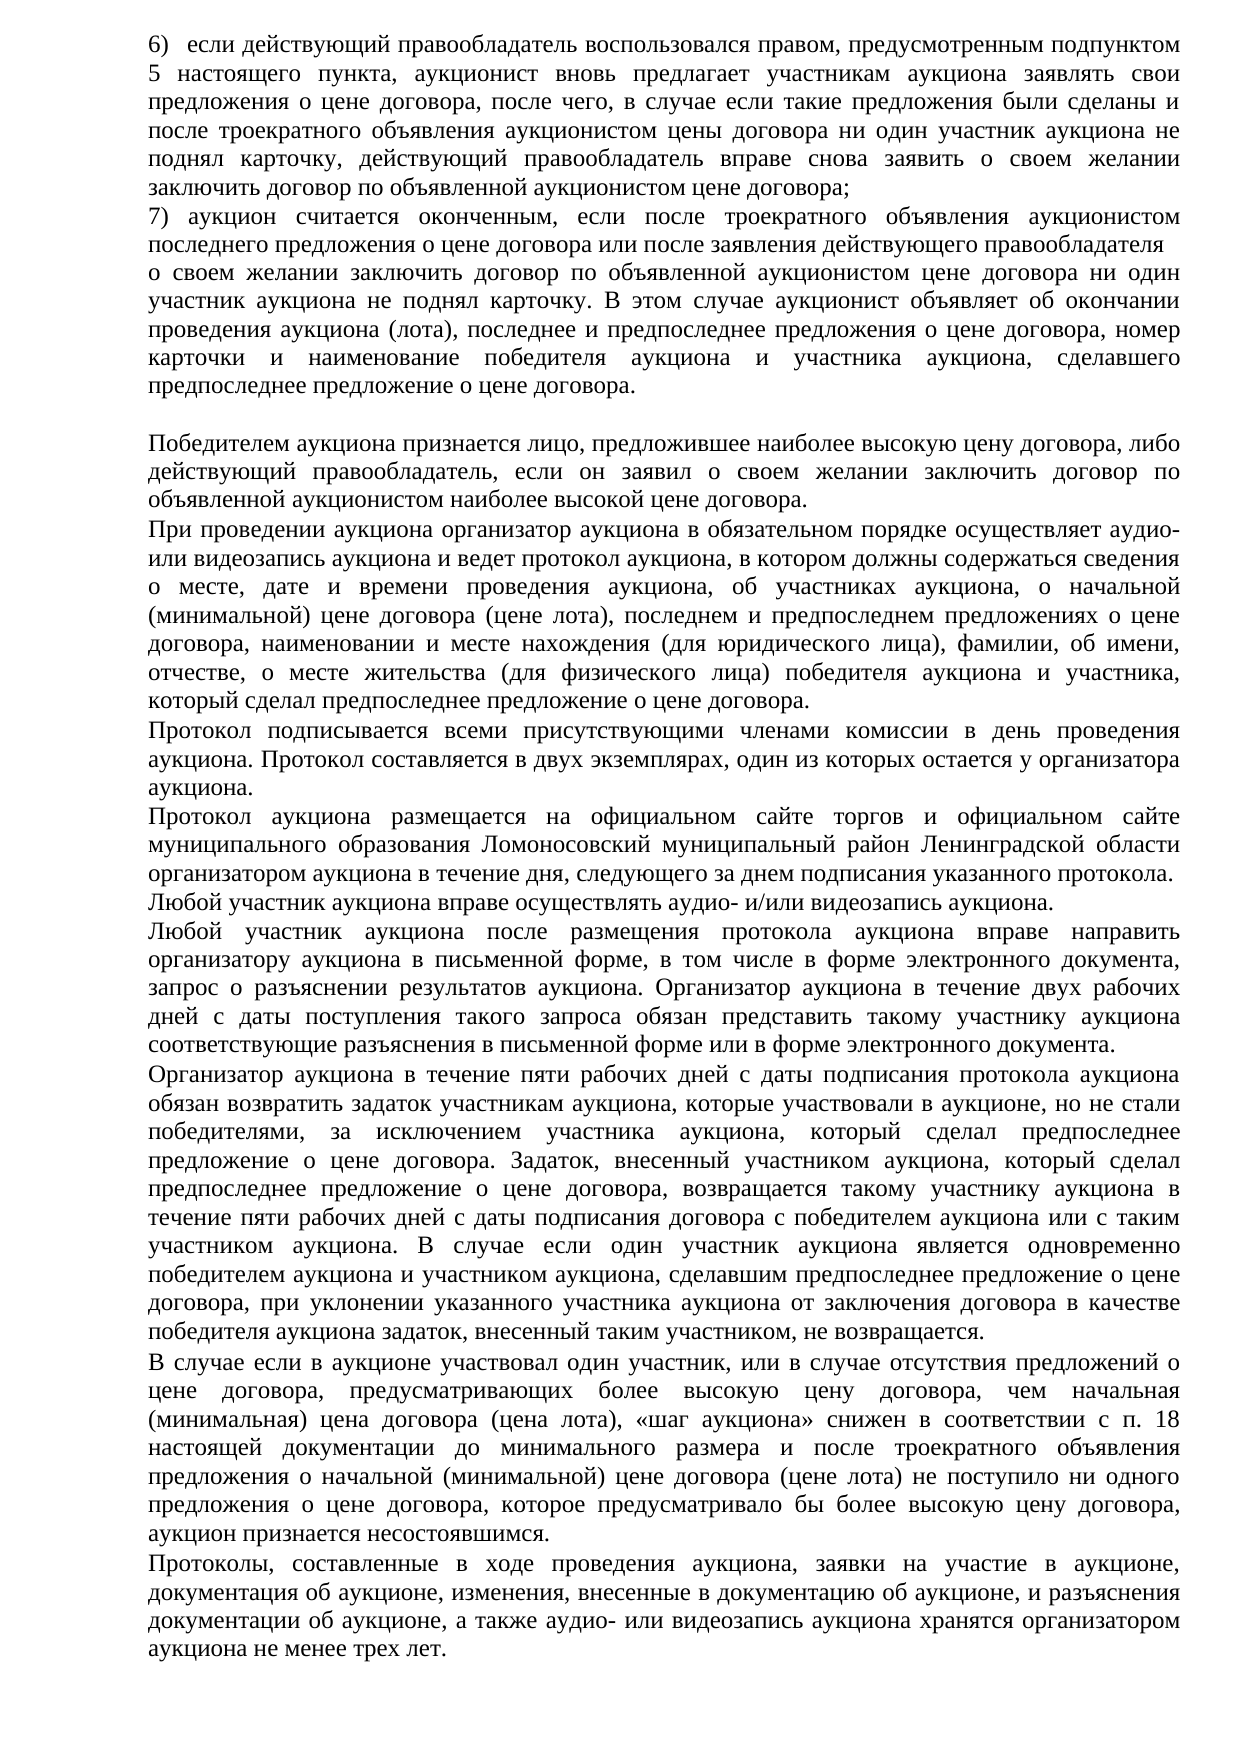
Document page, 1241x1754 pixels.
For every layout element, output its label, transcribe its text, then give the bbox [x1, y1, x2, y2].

text Протокол аукциона размещается на официальном сайте торгов и официальном сайте муниципального образования Ломоносовский муниципальный район Ленинградской области организатором аукциона в течение дня, следующего за днем подписания указанного протокола. [148, 802, 1181, 887]
list если действующий правообладатель воспользовался правом, предусмотренным подпунктом 5 настоящего пункта, аукционист вновь предлагает участникам аукциона заявлять свои предложения о цене договора, после чего, в случае если такие предложения были сделаны и после троекратного объявления аукционистом цены договора ни один участник аукциона не поднял карточку, действующий правообладатель вправе снова заявить о своем желании заключить договор по объявленной аукционистом цене договора; [148, 29, 1181, 201]
text Любой участник аукциона после размещения протокола аукциона вправе направить организатору аукциона в письменной форме, в том числе в форме электронного документа, запрос о разъяснении результатов аукциона. Организатор аукциона в течение двух рабочих дней с даты поступления такого запроса обязан представить такому участнику аукциона соответствующие разъяснения в письменной форме или в форме электронного документа. [148, 917, 1181, 1058]
list аукцион считается оконченным, если после троекратного объявления аукционистом последнего предложения о цене договора или после заявления действующего правообладателя [148, 202, 1181, 258]
list своем желании заключить договор по объявленной аукционистом цене договора ни один участник аукциона не поднял карточку. В этом случае аукционист объявляет об окончании проведения аукциона (лота), последнее и предпоследнее предложения о цене договора, номер карточки и наименование победителя аукциона и участника аукциона, сделавшего предпоследнее предложение о цене договора. [148, 258, 1181, 399]
text Протокол подписывается всеми присутствующими членами комиссии в день проведения аукциона. Протокол составляется в двух экземплярах, один из которых остается у организатора аукциона. [148, 716, 1181, 801]
text В случае если в аукционе участвовал один участник, или в случае отсутствия предложений о цене договора, предусматривающих более высокую цену договора, чем начальная (минимальная) цена договора (цена лота), «шаг аукциона» снижен в соответствии с п. 18 настоящей документации до минимального размера и после троекратного объявления предложения о начальной (минимальной) цене договора (цене лота) не поступило ни одного предложения о цене договора, которое предусматривало бы более высокую цену договора, аукцион признается несостоявшимся. [148, 1347, 1181, 1547]
text Победителем аукциона признается лицо, предложившее наиболее высокую цену договора, либо действующий правообладатель, если он заявил о своем желании заключить договор по объявленной аукционистом наиболее высокой цене договора. [148, 429, 1181, 513]
text Любой участник аукциона вправе осуществлять аудио- и/или видеозапись аукциона. [148, 887, 1181, 915]
text Протоколы, составленные в ходе проведения аукциона, заявки на участие в аукционе, документация об аукционе, изменения, внесенные в документацию об аукционе, и разъяснения документации об аукционе, а также аудио- или видеозапись аукциона хранятся организатором аукциона не менее трех лет. [148, 1549, 1181, 1662]
text Организатор аукциона в течение пяти рабочих дней с даты подписания протокола аукциона обязан возвратить задаток участникам аукциона, которые участвовали в аукционе, но не стали победителями, за исключением участника аукциона, который сделал предпоследнее предложение о цене договора. Задаток, внесенный участником аукциона, который сделал предпоследнее предложение о цене договора, возвращается такому участнику аукциона в течение пяти рабочих дней с даты подписания договора с победителем аукциона или с таким участником аукциона. В случае если один участник аукциона является одновременно победителем аукциона и участником аукциона, сделавшим предпоследнее предложение о цене договора, при уклонении указанного участника аукциона от заключения договора в качестве победителя аукциона задаток, внесенный таким участником, не возвращается. [148, 1059, 1181, 1345]
text При проведении аукциона организатор аукциона в обязательном порядке осуществляет аудио- или видеозапись аукциона и ведет протокол аукциона, в котором должны содержаться сведения о месте, дате и времени проведения аукциона, об участниках аукциона, о начальной (минимальной) цене договора (цене лота), последнем и предпоследнем предложениях о цене договора, наименовании и месте нахождения (для юридического лица), фамилии, об имени, отчестве, о месте жительства (для физического лица) победителя аукциона и участника, который сделал предпоследнее предложение о цене договора. [148, 515, 1181, 714]
